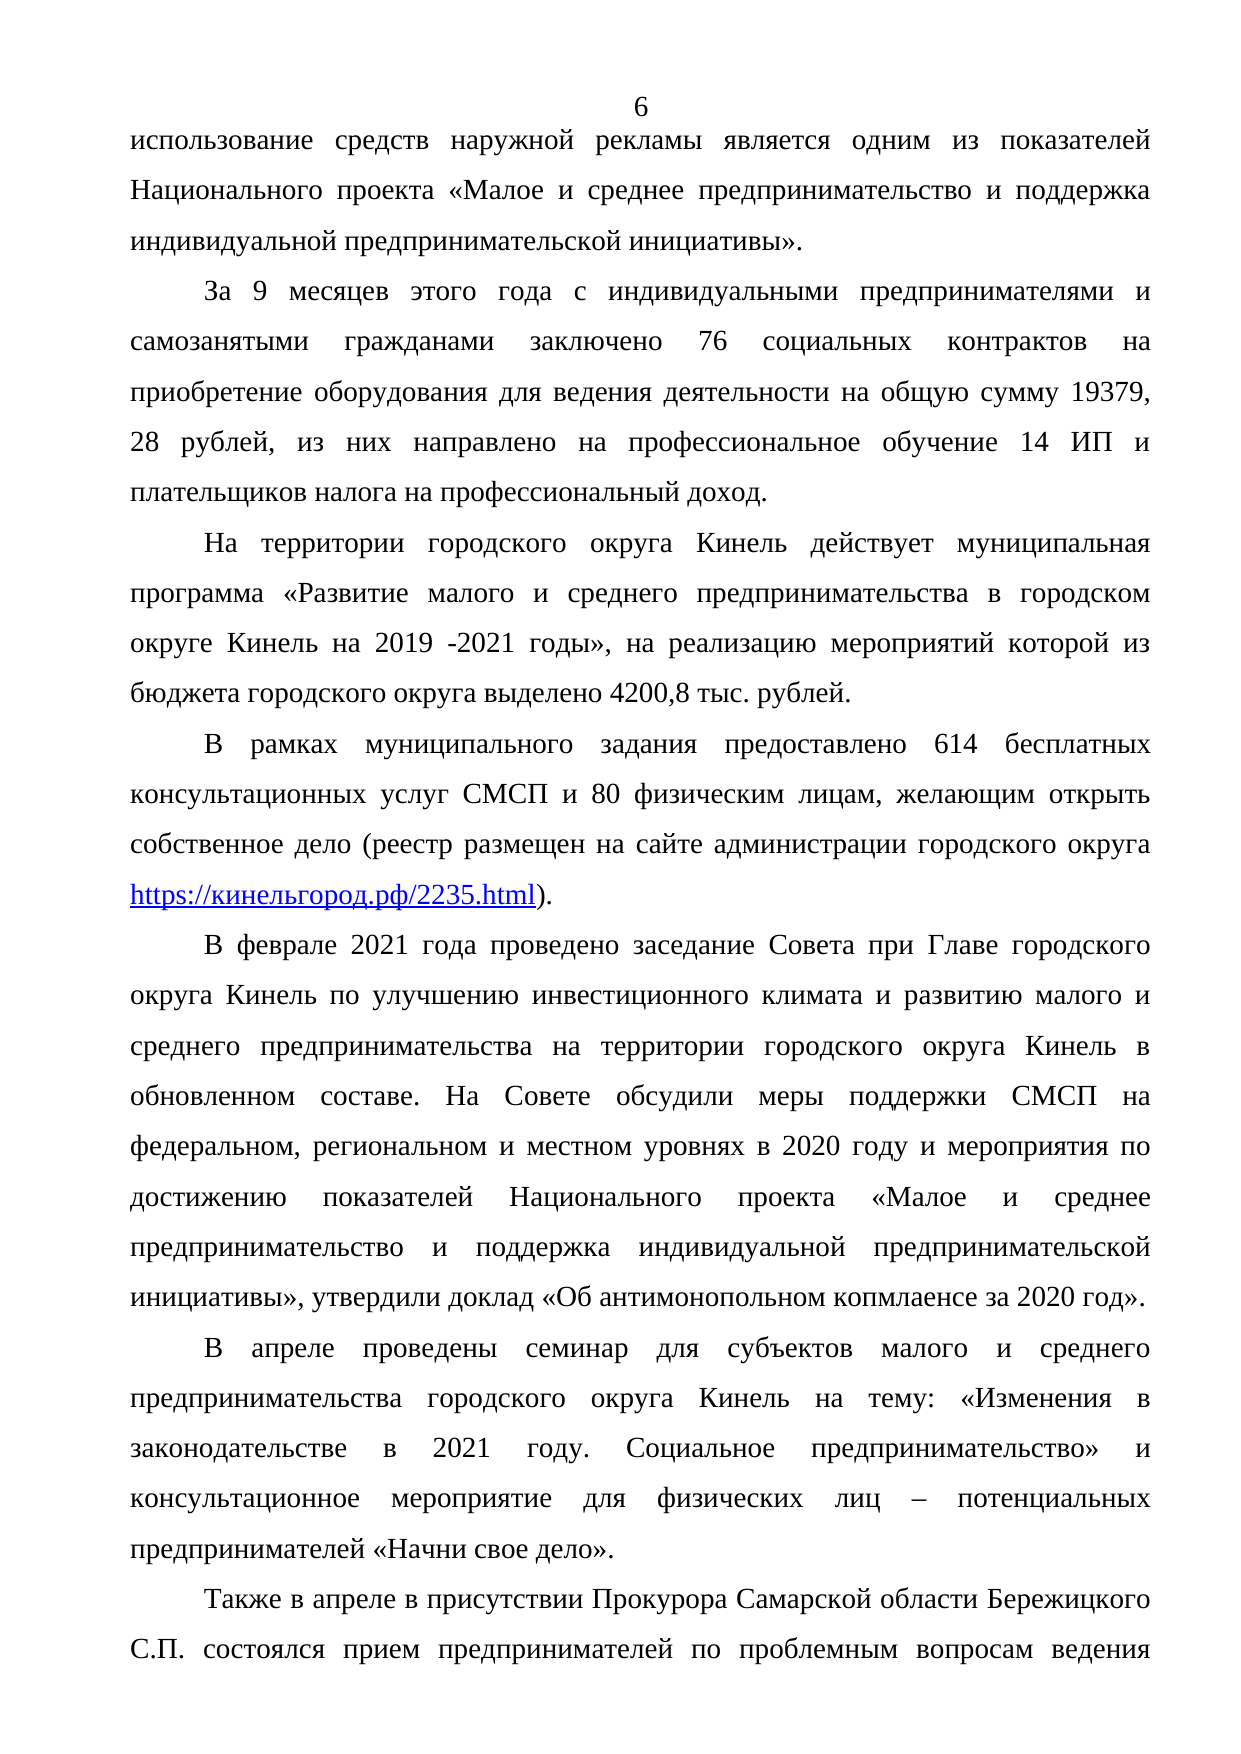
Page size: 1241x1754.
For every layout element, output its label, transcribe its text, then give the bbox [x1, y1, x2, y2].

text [130, 1581, 1152, 1665]
text В рамках муниципального задания предоставлено 614 бесплатных консультационных услуг СМСП и 80 физическим лицам, желающим открыть собственное дело (реестр размещен на сайте администрации городского округа https://кинельгород.рф/2235.html). [130, 726, 1152, 910]
text В феврале 2021 года проведено заседание Совета при Главе городского округа Кинель по улучшению инвестиционного климата и развитию малого и среднего предпринимательства на территории городского округа Кинель в обновленном составе. На Совете обсудили меры поддержки СМСП на федеральном, региональном и местном уровнях в 2020 году и мероприятия по достижению показателей Национального проекта «Малое и среднее предпринимательство и поддержка индивидуальной предпринимательской инициативы», утвердили доклад «Об антимонопольном копмлаенсе за 2020 год». [130, 927, 1152, 1313]
text На территории городского округа Кинель действует муниципальная программа «Развитие малого и среднего предпринимательства в городском округе Кинель на 2019 -2021 годы», на реализацию мероприятий которой из бюджета городского округа выделено 4200,8 тыс. рублей. [130, 525, 1152, 709]
text За 9 месяцев этого года с индивидуальными предпринимателями и самозанятыми гражданами заключено 76 социальных контрактов на приобретение оборудования для ведения деятельности на общую сумму 19379, 28 рублей, из них направлено на профессиональное обучение 14 ИП и плательщиков налога на профессиональный доход. [130, 273, 1152, 508]
text В апреле проведены семинар для субъектов малого и среднего предпринимательства городского округа Кинель на тему: «Изменения в законодательстве в 2021 году. Социальное предпринимательство» и консультационное мероприятие для физических лиц – потенциальных предпринимателей «Начни свое дело». [130, 1330, 1152, 1564]
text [130, 122, 1152, 256]
